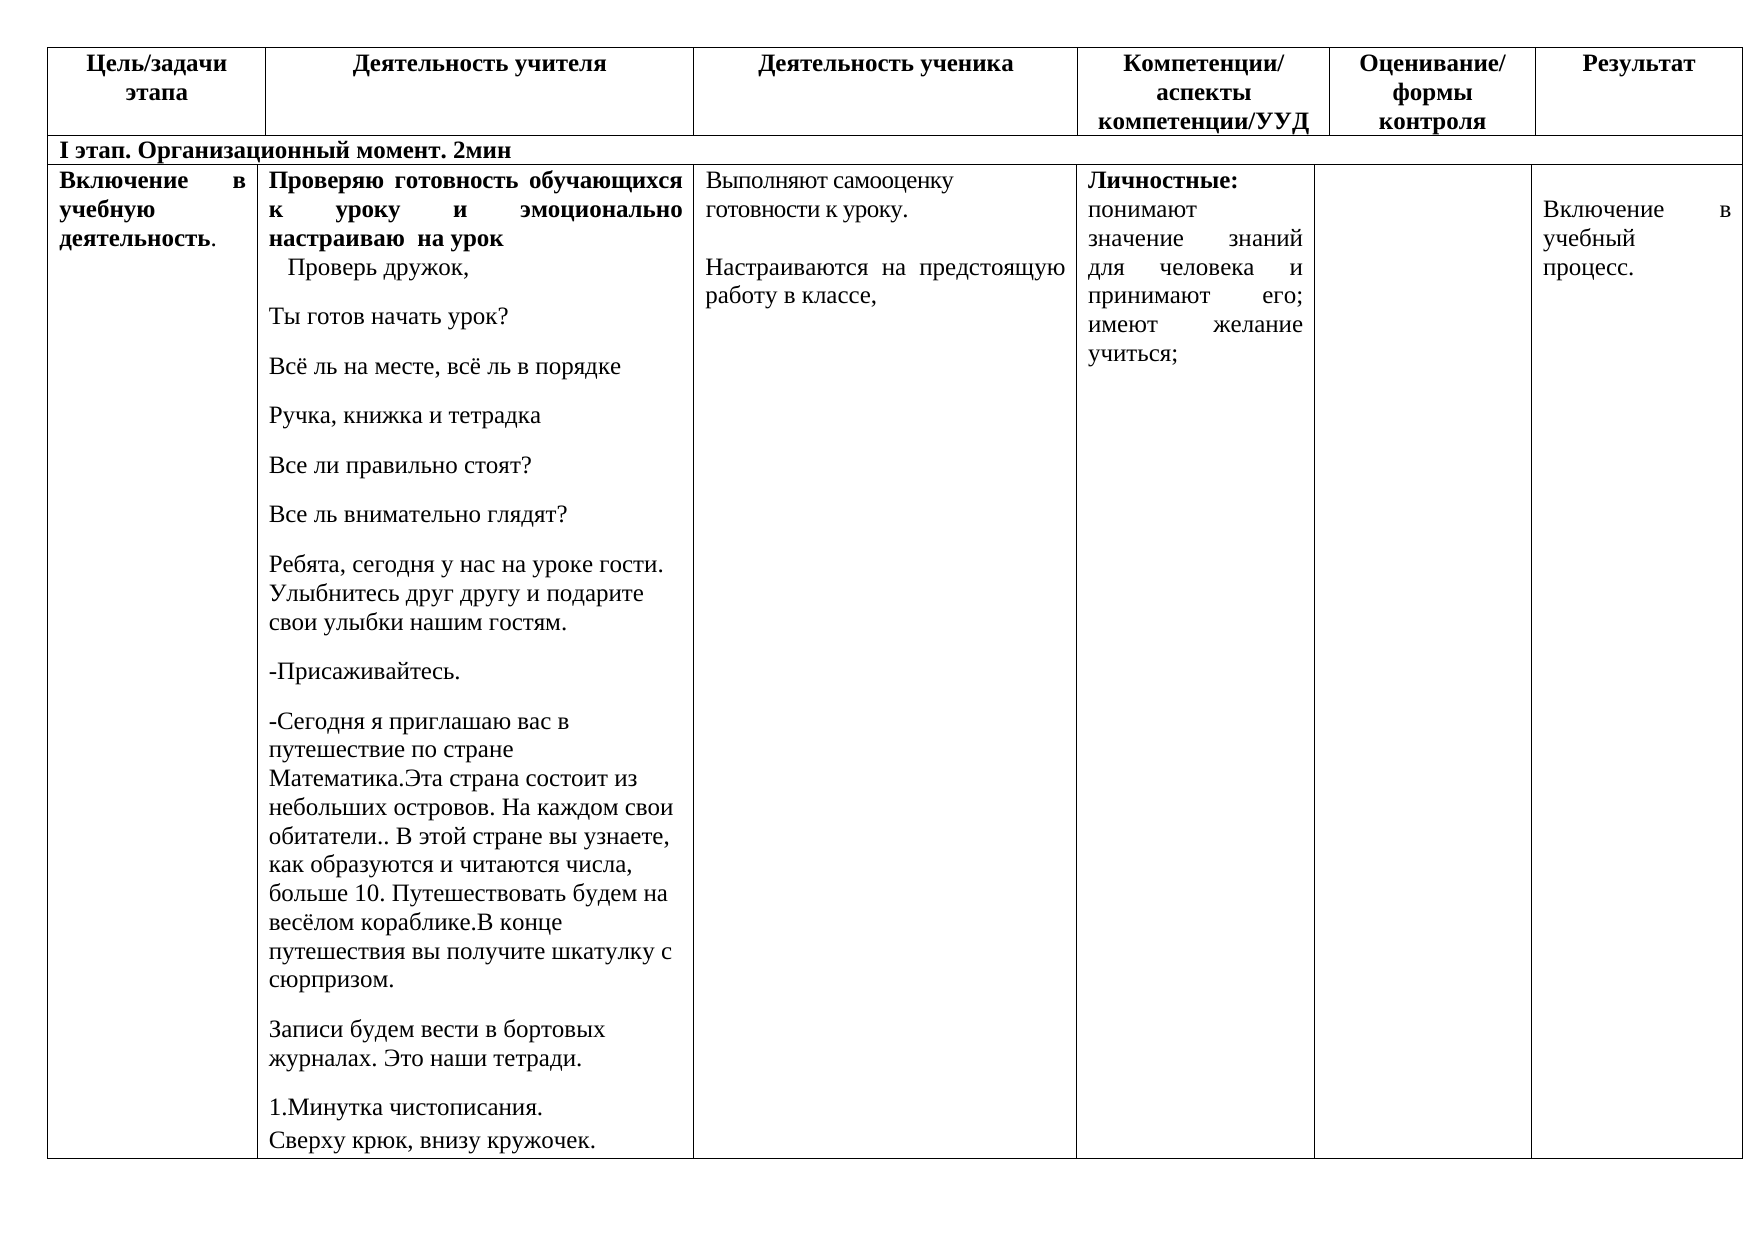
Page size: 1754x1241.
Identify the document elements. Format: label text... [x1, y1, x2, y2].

table_header Деятельность учителя [266, 48, 693, 134]
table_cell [48, 165, 257, 1158]
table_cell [1077, 165, 1314, 1158]
table_header Результат [1536, 48, 1742, 134]
table_header Деятельность ученика [694, 48, 1077, 134]
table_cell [1532, 165, 1742, 1158]
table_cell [694, 165, 1076, 1158]
table_cell [1315, 165, 1531, 1158]
table_cell I этап. Организационный момент. 2мин [48, 136, 1742, 164]
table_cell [258, 165, 693, 1158]
table_header Компетенции/ аспекты компетенции/УУД [1078, 48, 1329, 134]
table_header Цель/задачи этапа [48, 48, 265, 134]
table_header Оценивание/формы контроля [1330, 48, 1535, 134]
